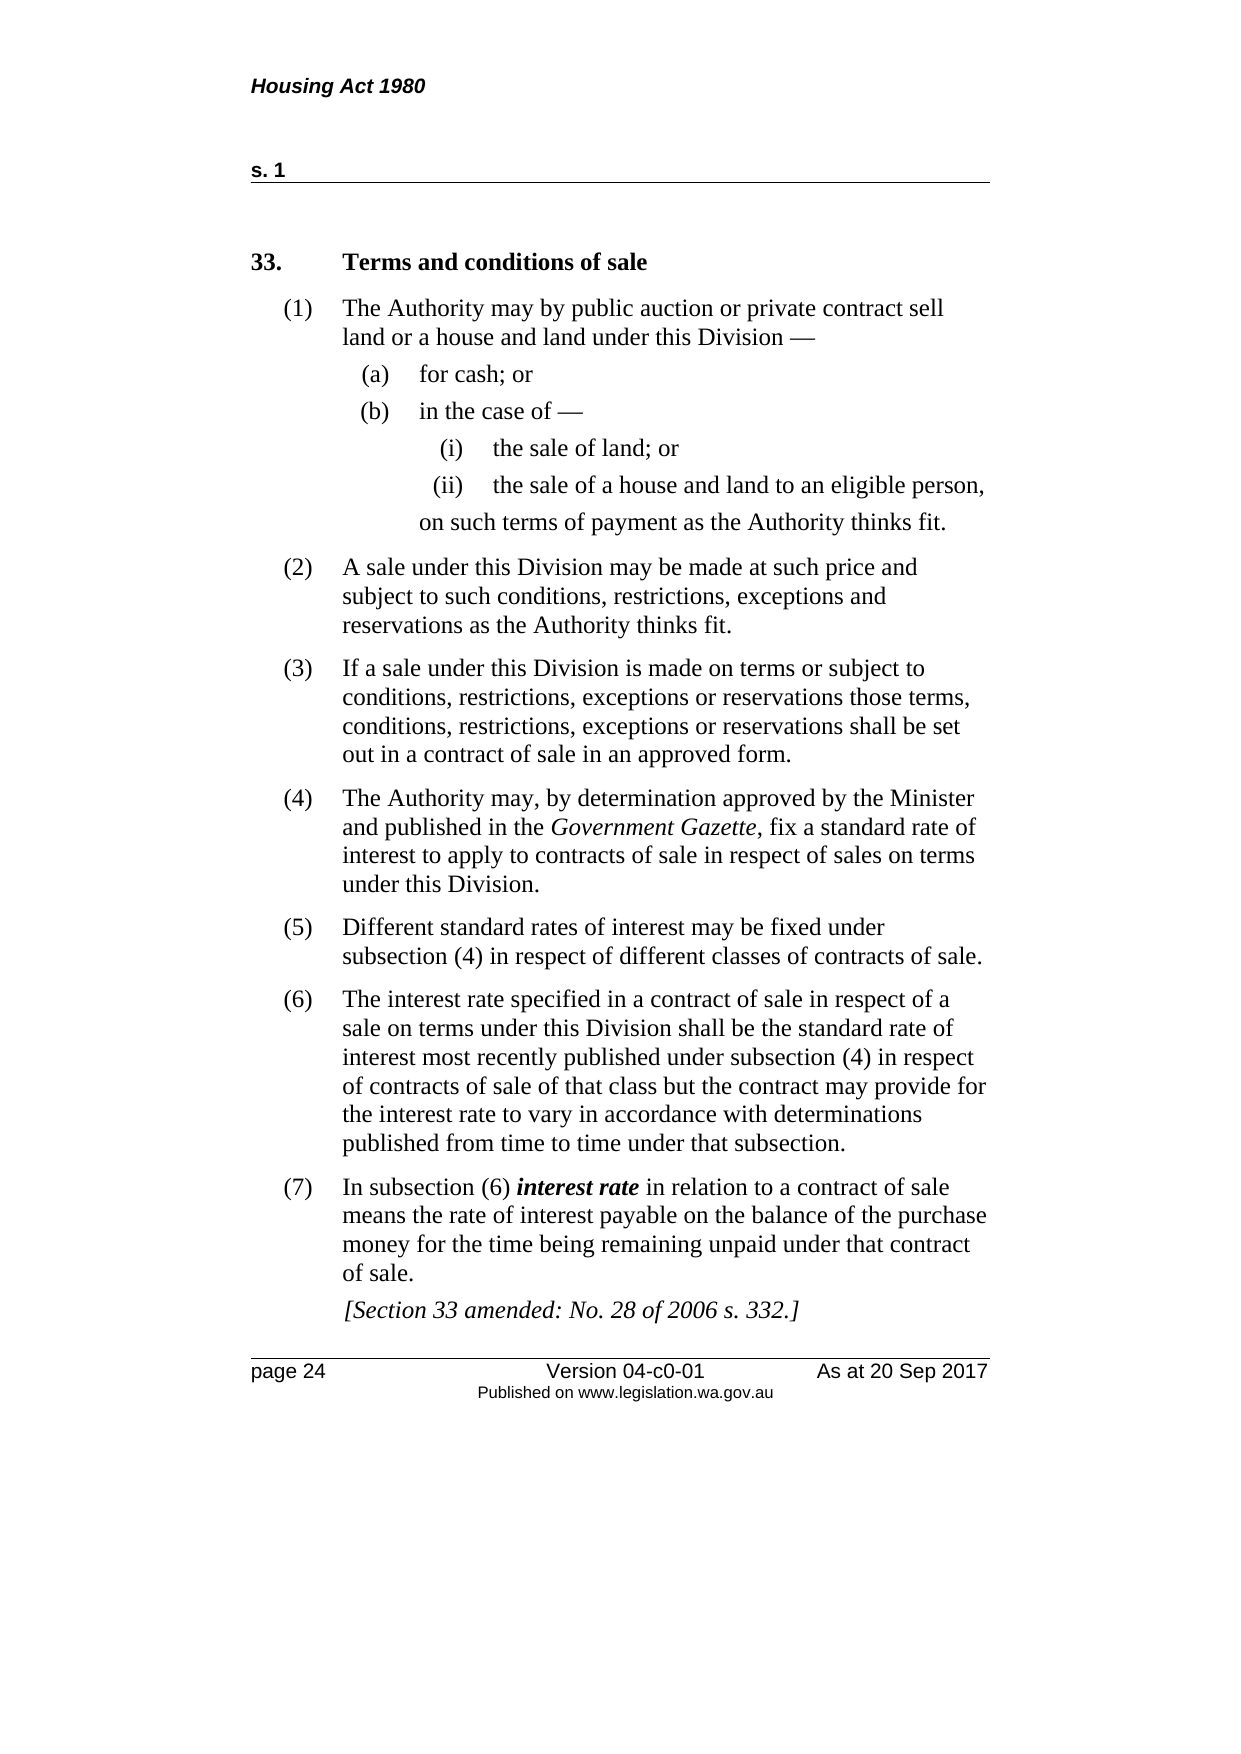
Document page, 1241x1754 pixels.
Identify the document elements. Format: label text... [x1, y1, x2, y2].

text (7) In subsection (6) interest rate in relation to a contract of sale means the rate of interest payable on the balance of the purchase money for the time being remaining unpaid under that contract of sale. [251, 1172, 990, 1287]
text (ii) the sale of a house and land to an eligible person, [251, 470, 990, 499]
text (2) A sale under this Division may be made at such price and subject to such conditions, restrictions, exceptions and reservations as the Authority thinks fit. [251, 552, 990, 639]
text [Section 33 amended: No. 28 of 2006 s. 332.] [251, 1295, 990, 1324]
text (6) The interest rate specified in a contract of sale in respect of a sale on terms under this Division shall be the standard rate of interest most recently published under subsection (4) in respect of contracts of sale of that class but the contract may provide for the interest rate to vary in accordance with determinations published from time to time under that subsection. [251, 984, 990, 1157]
text (1) The Authority may by public auction or private contract sell land or a house and land under this Division — [251, 293, 990, 350]
text (b) in the case of — [251, 396, 990, 424]
text (a) for cash; or [251, 359, 990, 387]
text (i) the sale of land; or [251, 433, 990, 462]
text on such terms of payment as the Authority thinks fit. [251, 507, 990, 536]
text (4) The Authority may, by determination approved by the Minister and published in the Government Gazette, fix a standard rate of interest to apply to contracts of sale in respect of sales on terms under this Division. [251, 783, 990, 898]
text (5) Different standard rates of interest may be fixed under subsection (4) in respect of different classes of contracts of sale. [251, 912, 990, 970]
subtitle 33. Terms and conditions of sale [251, 247, 990, 276]
text (3) If a sale under this Division is made on terms or subject to conditions, restrictions, exceptions or reservations those terms, conditions, restrictions, exceptions or reservations shall be set out in a contract of sale in an approved form. [251, 653, 990, 768]
